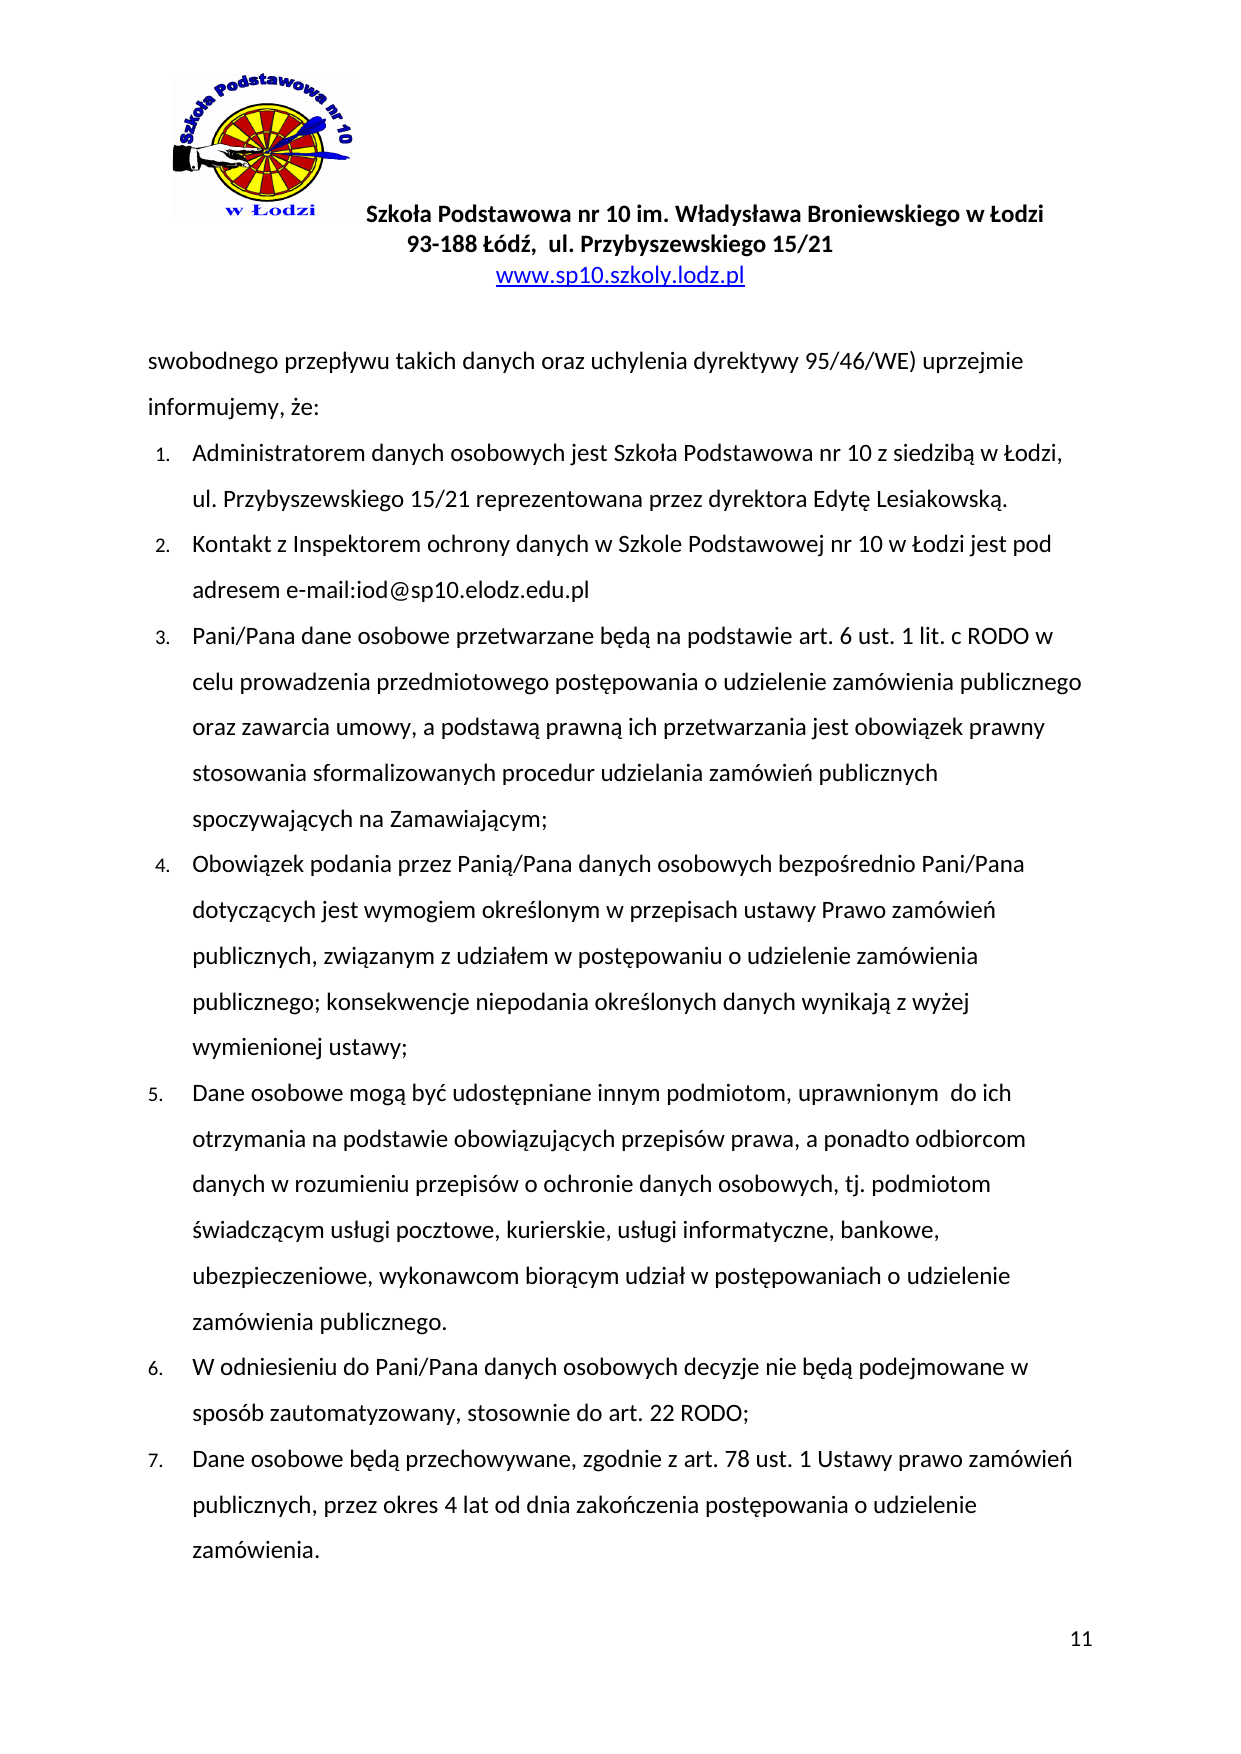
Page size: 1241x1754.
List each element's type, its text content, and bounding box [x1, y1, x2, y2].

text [148, 346, 1092, 422]
list Kontakt z Inspektorem ochrony danych w Szkole Podstawowej nr 10 w Łodzi jest pod adresem e-mail:iod@sp10.elodz.edu.pl [155, 528, 1092, 605]
list W odniesieniu do Pani/Pana danych osobowych decyzje nie będą podejmowane w sposób zautomatyzowany, stosownie do art. 22 RODO; [148, 1352, 1092, 1428]
list Obowiązek podania przez Panią/Pana danych osobowych bezpośrednio Pani/Pana dotyczących jest wymogiem określonym w przepisach ustawy Prawo zamówień publicznych, związanym z udziałem w postępowaniu o udzielenie zamówienia publicznego; konsekwencje niepodania określonych danych wynikają z wyżej wymienionej ustawy; [155, 848, 1092, 1062]
list Pani/Pana dane osobowe przetwarzane będą na podstawie art. 6 ust. 1 lit. c RODO w celu prowadzenia przedmiotowego postępowania o udzielenie zamówienia publicznego oraz zawarcia umowy, a podstawą prawną ich przetwarzania jest obowiązek prawny stosowania sformalizowanych procedur udzielania zamówień publicznych spoczywających na Zamawiającym; [155, 620, 1092, 833]
list Administratorem danych osobowych jest Szkoła Podstawowa nr 10 z siedzibą w Łodzi, ul. Przybyszewskiego 15/21 reprezentowana przez dyrektora Edytę Lesiakowską. [155, 437, 1092, 513]
list Dane osobowe mogą być udostępniane innym podmiotom, uprawnionym do ich otrzymania na podstawie obowiązujących przepisów prawa, a ponadto odbiorcom danych w rozumieniu przepisów o ochronie danych osobowych, tj. podmiotom świadczącym usługi pocztowe, kurierskie, usługi informatyczne, bankowe, ubezpieczeniowe, wykonawcom biorącym udział w postępowaniach o udzielenie zamówienia publicznego. [148, 1077, 1092, 1336]
list Dane osobowe będą przechowywane, zgodnie z art. 78 ust. 1 Ustawy prawo zamówień publicznych, przez okres 4 lat od dnia zakończenia postępowania o udzielenie zamówienia. [148, 1443, 1092, 1565]
